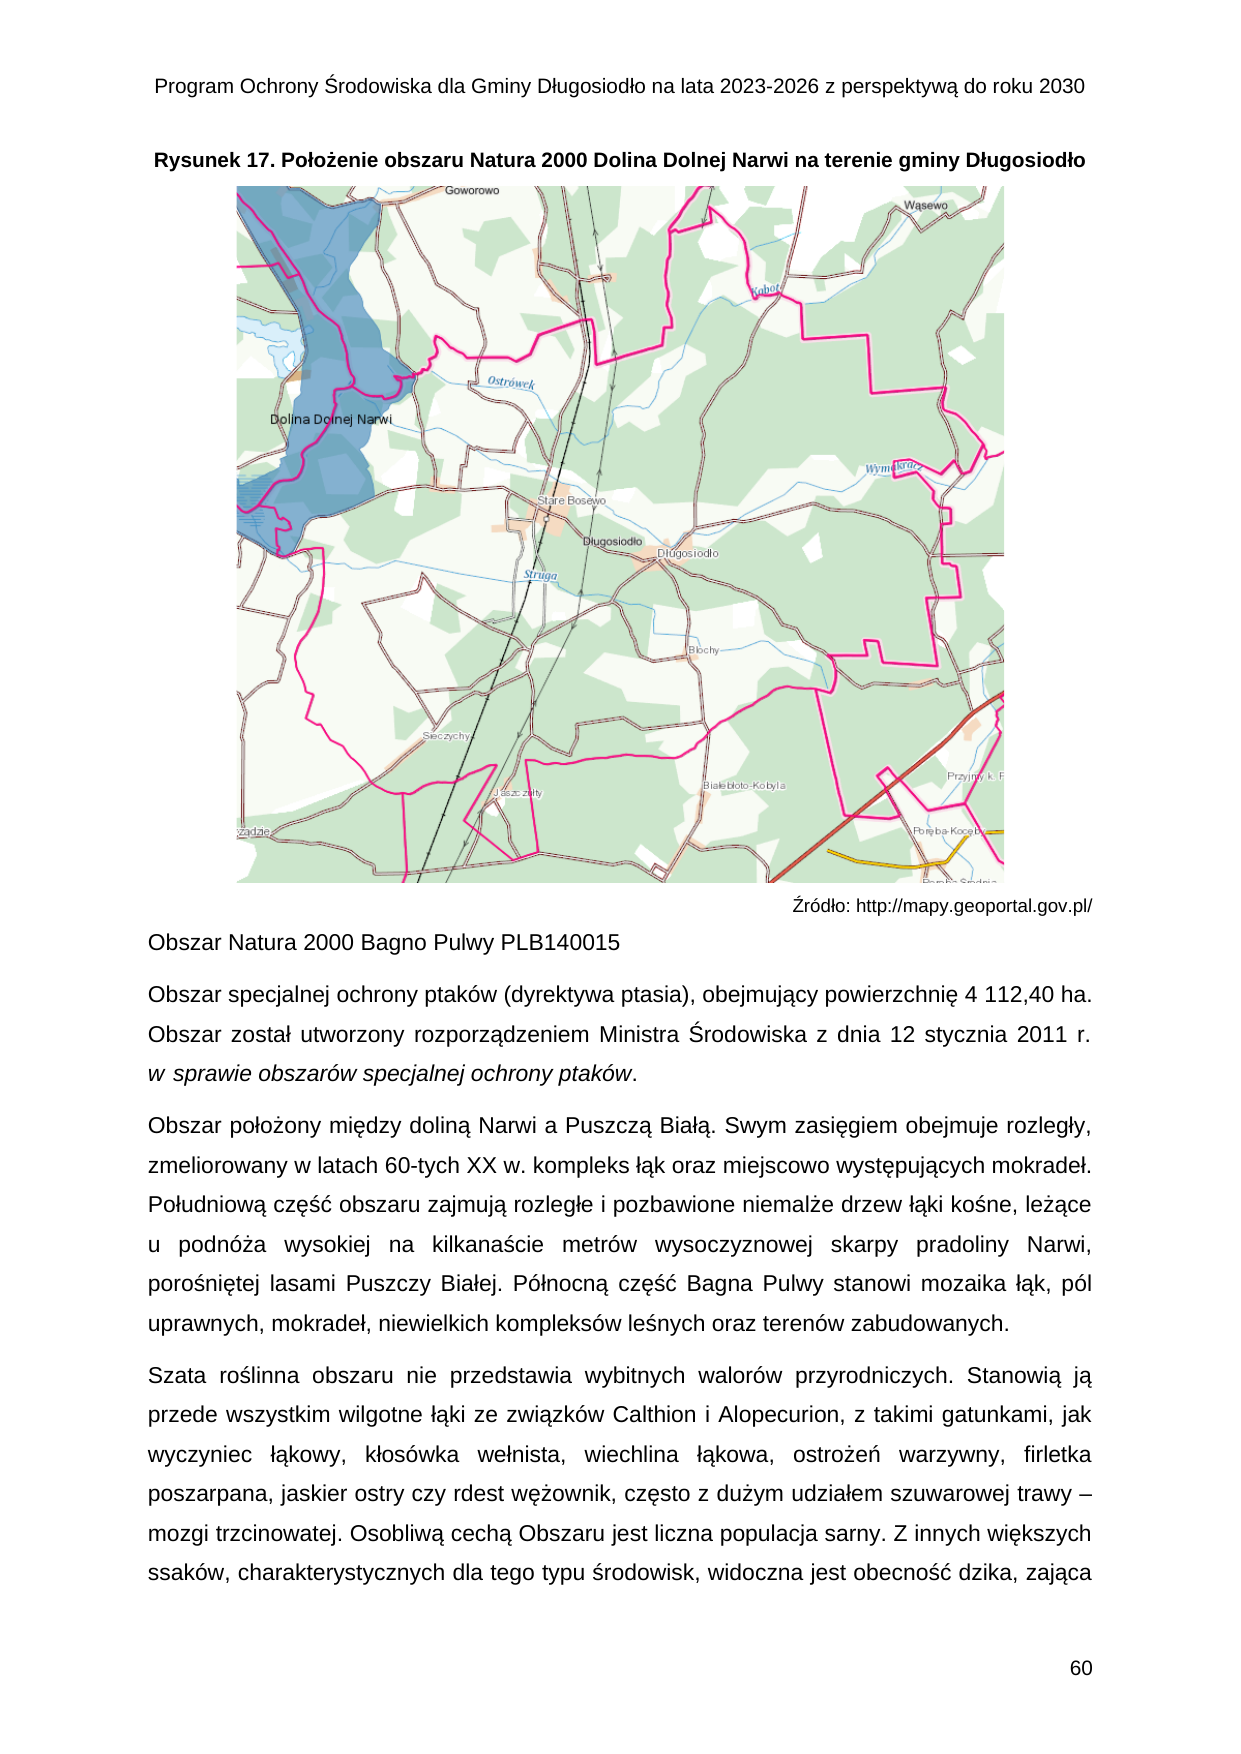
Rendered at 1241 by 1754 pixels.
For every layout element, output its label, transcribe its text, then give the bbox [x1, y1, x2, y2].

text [148, 1362, 1092, 1585]
text Rysunek 17. Położenie obszaru Natura 2000 Dolina Dolnej Narwi na terenie gminy Długosiodło [148, 148, 1092, 172]
text Obszar położony między doliną Narwi a Puszczą Białą. Swym zasięgiem obejmuje rozległy, zmeliorowany w latach 60-tych XX w. kompleks łąk oraz miejscowo występujących mokradeł. Południową część obszaru zajmują rozległe i pozbawione niemalże drzew łąki kośne, leżące u podnóża wysokiej na kilkanaście metrów wysoczyznowej skarpy pradoliny Narwi, porośniętej lasami Puszczy Białej. Północną część Bagna Pulwy stanowi mozaika łąk, pól uprawnych, mokradeł, niewielkich kompleksów leśnych oraz terenów zabudowanych. [148, 1112, 1092, 1336]
text Obszar specjalnej ochrony ptaków (dyrektywa ptasia), obejmujący powierzchnię 4 112,40 ha. Obszar został utworzony rozporządzeniem Ministra Środowiska z dnia 12 stycznia 2011 r. w sprawie obszarów specjalnej ochrony ptaków. [148, 981, 1092, 1087]
text Obszar Natura 2000 Bagno Pulwy PLB140015 [148, 929, 1092, 956]
text Źródło: http://mapy.geoportal.gov.pl/ [148, 895, 1092, 917]
picture [236, 186, 1005, 883]
